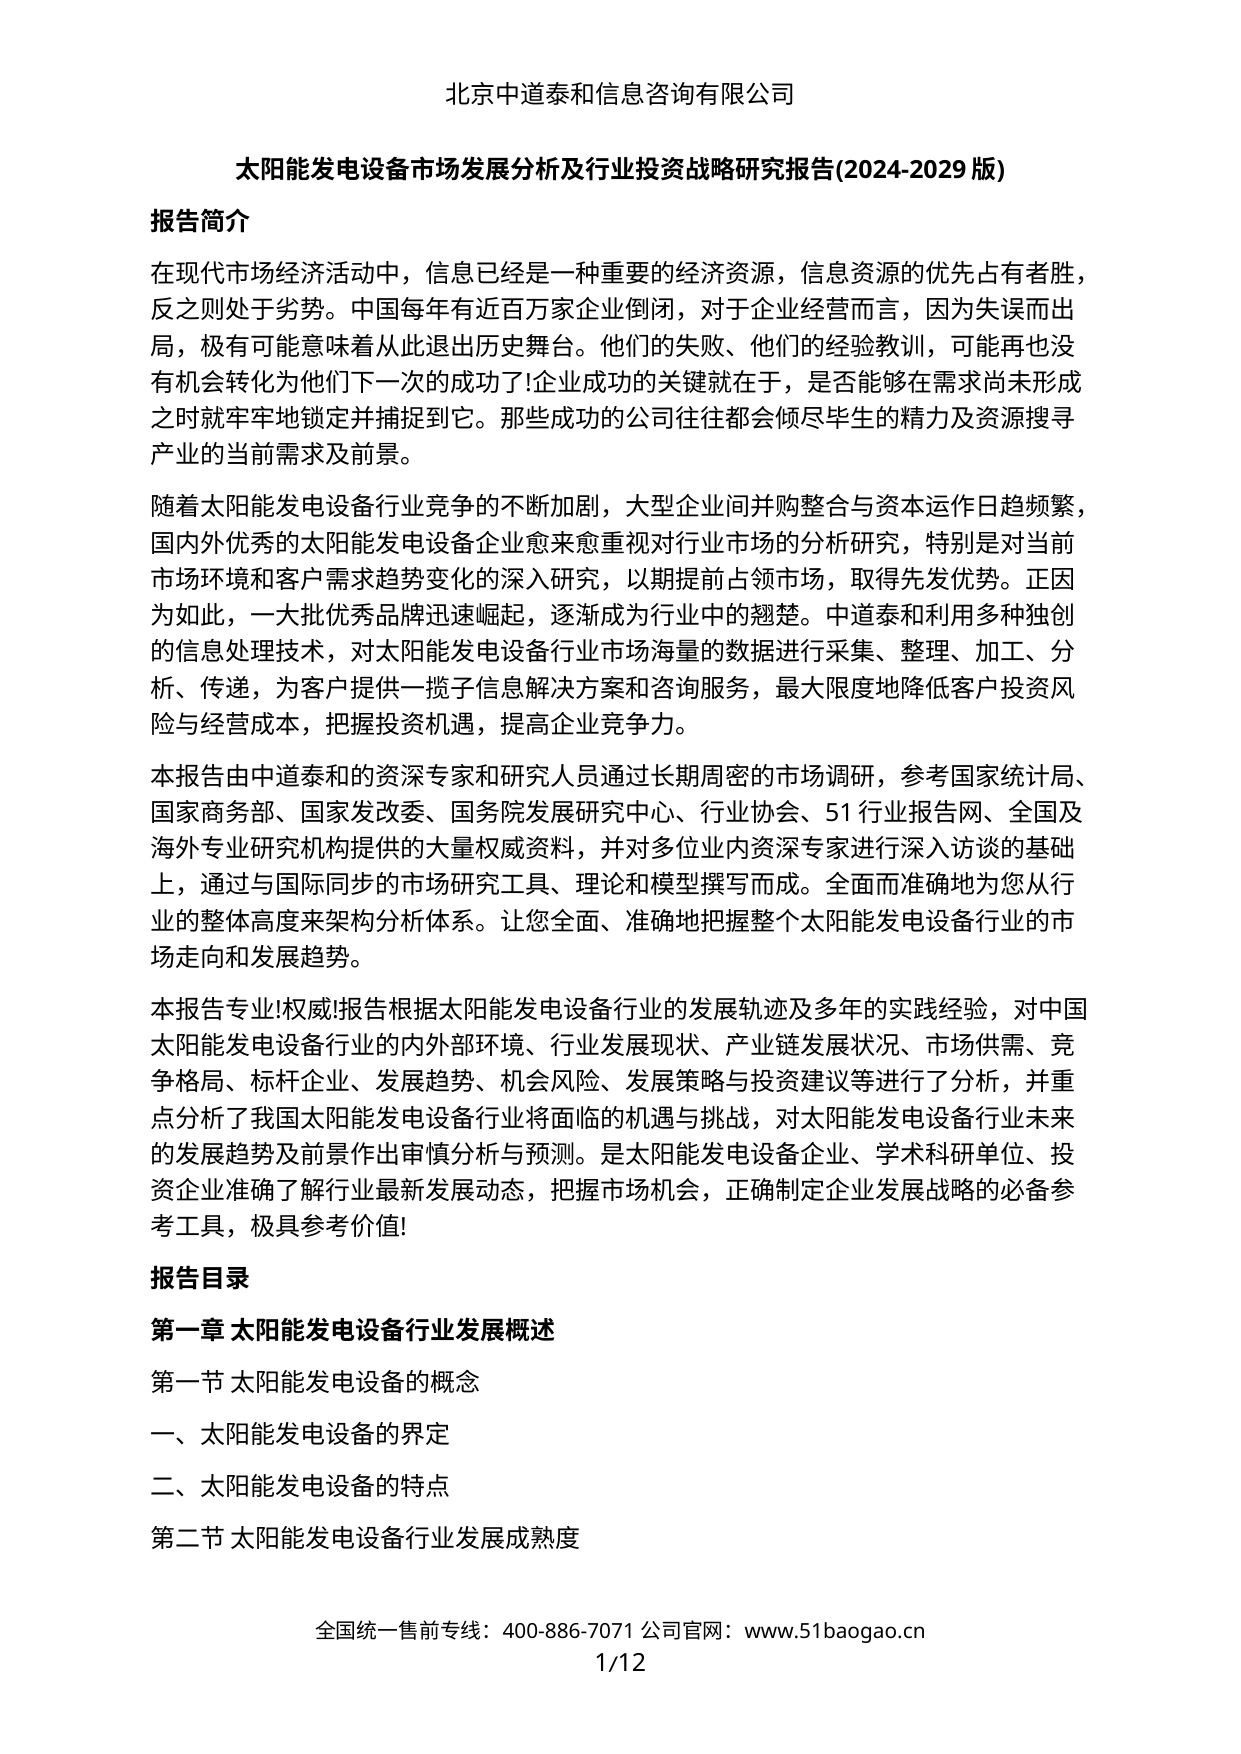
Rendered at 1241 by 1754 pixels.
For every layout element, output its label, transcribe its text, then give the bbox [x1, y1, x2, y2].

text 二、太阳能发电设备的特点 [150, 1466, 1090, 1502]
text 本报告专业!权威!报告根据太阳能发电设备行业的发展轨迹及多年的实践经验，对中国太阳能发电设备行业的内外部环境、行业发展现状、产业链发展状况、市场供需、竞争格局、标杆企业、发展趋势、机会风险、发展策略与投资建议等进行了分析，并重点分析了我国太阳能发电设备行业将面临的机遇与挑战，对太阳能发电设备行业未来的发展趋势及前景作出审慎分析与预测。是太阳能发电设备企业、学术科研单位、投资企业准确了解行业最新发展动态，把握市场机会，正确制定企业发展战略的必备参考工具，极具参考价值! [150, 989, 1090, 1243]
text 本报告由中道泰和的资深专家和研究人员通过长期周密的市场调研，参考国家统计局、国家商务部、国家发改委、国务院发展研究中心、行业协会、51行业报告网、全国及海外专业研究机构提供的大量权威资料，并对多位业内资深专家进行深入访谈的基础上，通过与国际同步的市场研究工具、理论和模型撰写而成。全面而准确地为您从行业的整体高度来架构分析体系。让您全面、准确地把握整个太阳能发电设备行业的市场走向和发展趋势。 [150, 756, 1090, 974]
text 第一章 太阳能发电设备行业发展概述 [150, 1311, 1090, 1347]
text 第一节 太阳能发电设备的概念 [150, 1362, 1090, 1399]
text 随着太阳能发电设备行业竞争的不断加剧，大型企业间并购整合与资本运作日趋频繁，国内外优秀的太阳能发电设备企业愈来愈重视对行业市场的分析研究，特别是对当前市场环境和客户需求趋势变化的深入研究，以期提前占领市场，取得先发优势。正因为如此，一大批优秀品牌迅速崛起，逐渐成为行业中的翘楚。中道泰和利用多种独创的信息处理技术，对太阳能发电设备行业市场海量的数据进行采集、整理、加工、分析、传递，为客户提供一揽子信息解决方案和咨询服务，最大限度地降低客户投资风险与经营成本，把握投资机遇，提高企业竞争力。 [150, 487, 1090, 741]
text 报告简介 [150, 202, 1090, 238]
text 一、太阳能发电设备的界定 [150, 1414, 1090, 1451]
text 报告目录 [150, 1259, 1090, 1295]
text 在现代市场经济活动中，信息已经是一种重要的经济资源，信息资源的优先占有者胜，反之则处于劣势。中国每年有近百万家企业倒闭，对于企业经营而言，因为失误而出局，极有可能意味着从此退出历史舞台。他们的失败、他们的经验教训，可能再也没有机会转化为他们下一次的成功了!企业成功的关键就在于，是否能够在需求尚未形成之时就牢牢地锁定并捕捉到它。那些成功的公司往往都会倾尽毕生的精力及资源搜寻产业的当前需求及前景。 [150, 254, 1090, 471]
text 第二节 太阳能发电设备行业发展成熟度 [150, 1518, 1090, 1554]
text 太阳能发电设备市场发展分析及行业投资战略研究报告(2024-2029版) [150, 150, 1090, 186]
